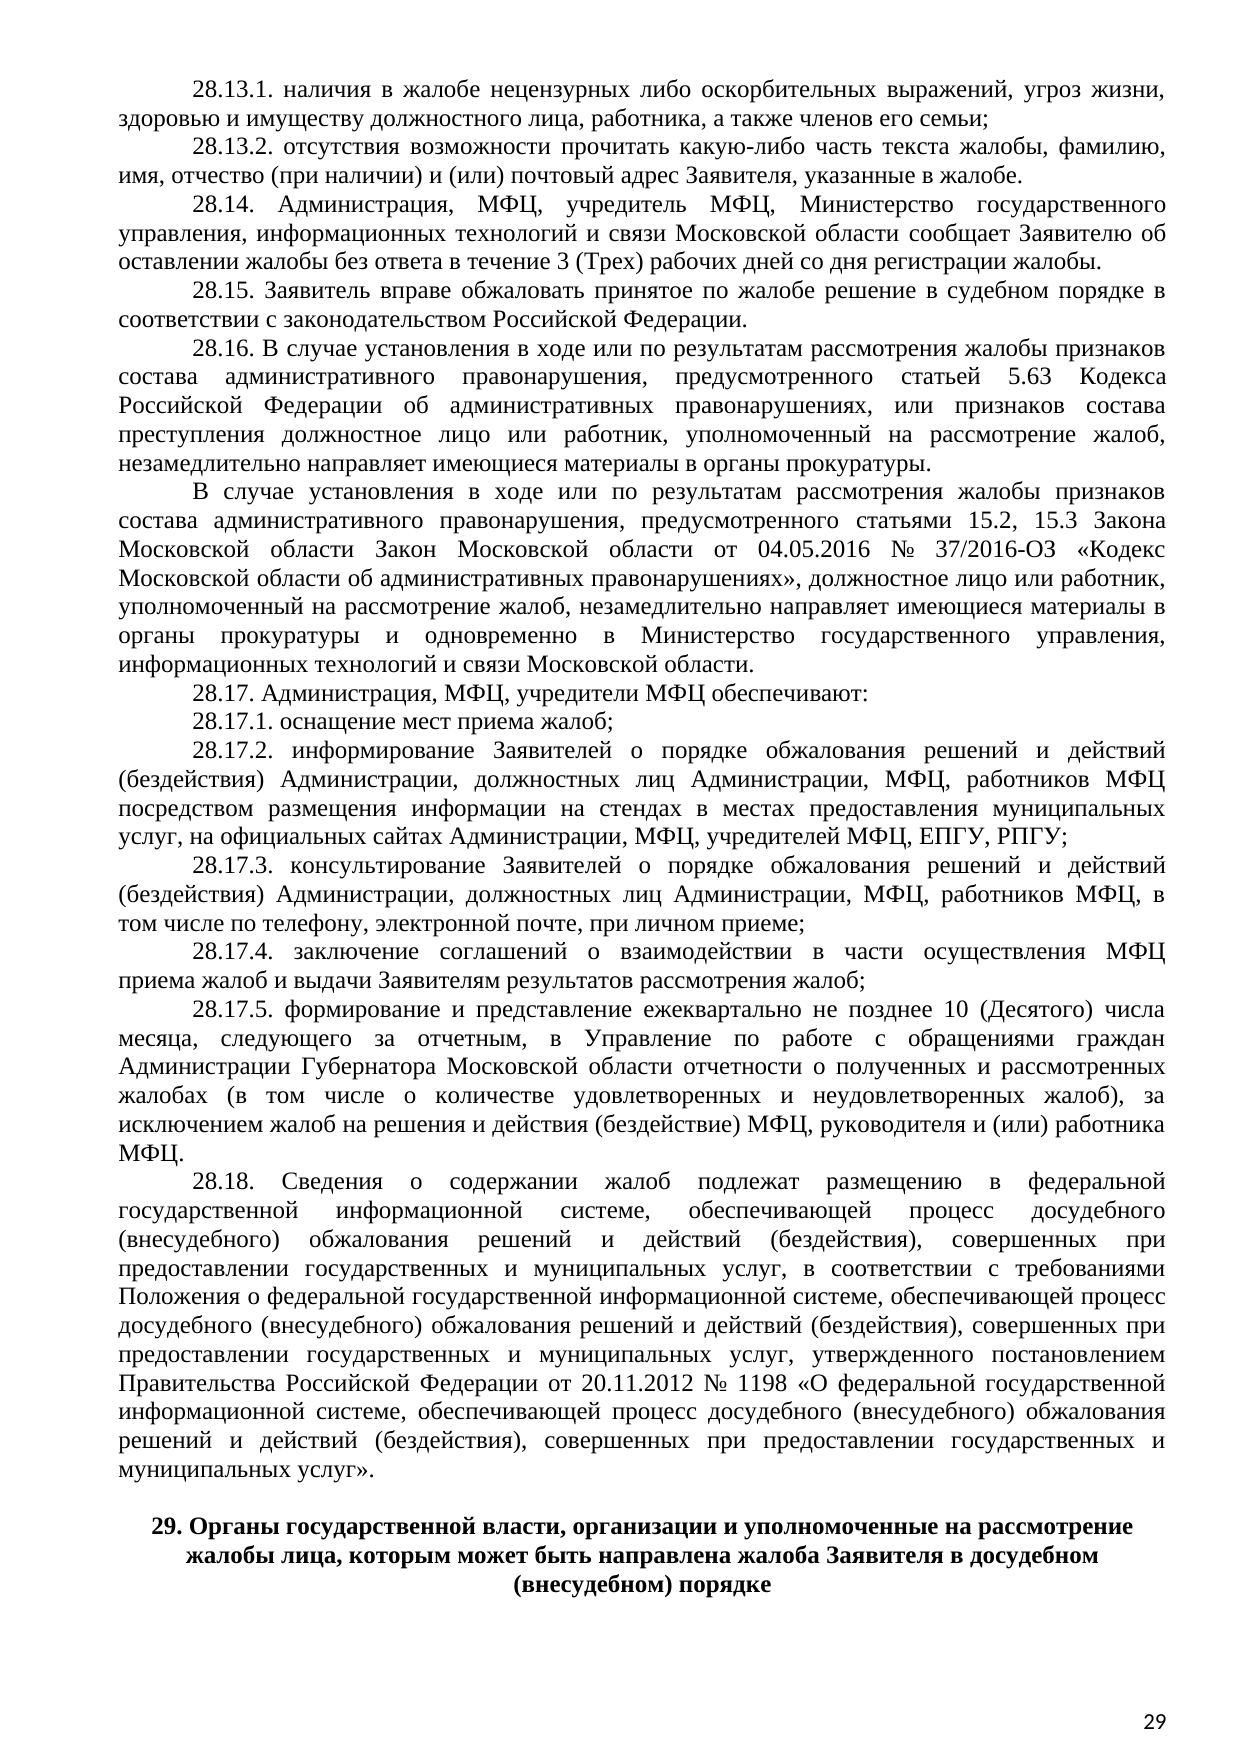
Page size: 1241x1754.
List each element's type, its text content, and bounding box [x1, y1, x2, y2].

text 28.17.3. консультирование Заявителей о порядке обжалования решений и действий (бездействия) Администрации, должностных лиц Администрации, МФЦ, работников МФЦ, в том числе по телефону, электронной почте, при личном приеме; [118, 850, 1166, 936]
text 28.17.2. информирование Заявителей о порядке обжалования решений и действий (бездействия) Администрации, должностных лиц Администрации, МФЦ, работников МФЦ посредством размещения информации на стендах в местах предоставления муниципальных услуг, на официальных сайтах Администрации, МФЦ, учредителей МФЦ, ЕПГУ, РПГУ; [118, 735, 1166, 850]
text 28.14. Администрация, МФЦ, учредитель МФЦ, Министерство государственного управления, информационных технологий и связи Московской области сообщает Заявителю об оставлении жалобы без ответа в течение 3 (Трех) рабочих дней со дня регистрации жалобы. [118, 189, 1166, 275]
text 29. Органы государственной власти, организации и уполномоченные на рассмотрение жалобы лица, которым может быть направлена жалоба Заявителя в досудебном (внесудебном) порядке [118, 1511, 1166, 1598]
text 28.13.1. наличия в жалобе нецензурных либо оскорбительных выражений, угроз жизни, здоровью и имуществу должностного лица, работника, а также членов его семьи; [118, 74, 1166, 131]
text 28.17.4. заключение соглашений о взаимодействии в части осуществления МФЦ приема жалоб и выдачи Заявителям результатов рассмотрения жалоб; [118, 936, 1166, 994]
text 28.17. Администрация, МФЦ, учредители МФЦ обеспечивают: [118, 678, 1166, 706]
text 28.15. Заявитель вправе обжаловать принятое по жалобе решение в судебном порядке в соответствии с законодательством Российской Федерации. [118, 275, 1166, 333]
text В случае установления в ходе или по результатам рассмотрения жалобы признаков состава административного правонарушения, предусмотренного статьями 15.2, 15.3 Закона Московской области Закон Московской области от 04.05.2016 № 37/2016-ОЗ «Кодекс Московской области об административных правонарушениях», должностное лицо или работник, уполномоченный на рассмотрение жалоб, незамедлительно направляет имеющиеся материалы в органы прокуратуры и одновременно в Министерство государственного управления, информационных технологий и связи Московской области. [118, 476, 1166, 678]
text 28.17.5. формирование и представление ежеквартально не позднее 10 (Десятого) числа месяца, следующего за отчетным, в Управление по работе с обращениями граждан Администрации Губернатора Московской области отчетности о полученных и рассмотренных жалобах (в том числе о количестве удовлетворенных и неудовлетворенных жалоб), за исключением жалоб на решения и действия (бездействие) МФЦ, руководителя и (или) работника МФЦ. [118, 994, 1166, 1166]
text 28.17.1. оснащение мест приема жалоб; [118, 706, 1166, 735]
text 28.18. Сведения о содержании жалоб подлежат размещению в федеральной государственной информационной системе, обеспечивающей процесс досудебного (внесудебного) обжалования решений и действий (бездействия), совершенных при предоставлении государственных и муниципальных услуг, в соответствии с требованиями Положения о федеральной государственной информационной системе, обеспечивающей процесс досудебного (внесудебного) обжалования решений и действий (бездействия), совершенных при предоставлении государственных и муниципальных услуг, утвержденного постановлением Правительства Российской Федерации от 20.11.2012 № 1198 «О федеральной государственной информационной системе, обеспечивающей процесс досудебного (внесудебного) обжалования решений и действий (бездействия), совершенных при предоставлении государственных и муниципальных услуг». [118, 1166, 1166, 1483]
text 28.16. В случае установления в ходе или по результатам рассмотрения жалобы признаков состава административного правонарушения, предусмотренного статьей 5.63 Кодекса Российской Федерации об административных правонарушениях, или признаков состава преступления должностное лицо или работник, уполномоченный на рассмотрение жалоб, незамедлительно направляет имеющиеся материалы в органы прокуратуры. [118, 333, 1166, 476]
text 28.13.2. отсутствия возможности прочитать какую-либо часть текста жалобы, фамилию, имя, отчество (при наличии) и (или) почтовый адрес Заявителя, указанные в жалобе. [118, 131, 1166, 189]
